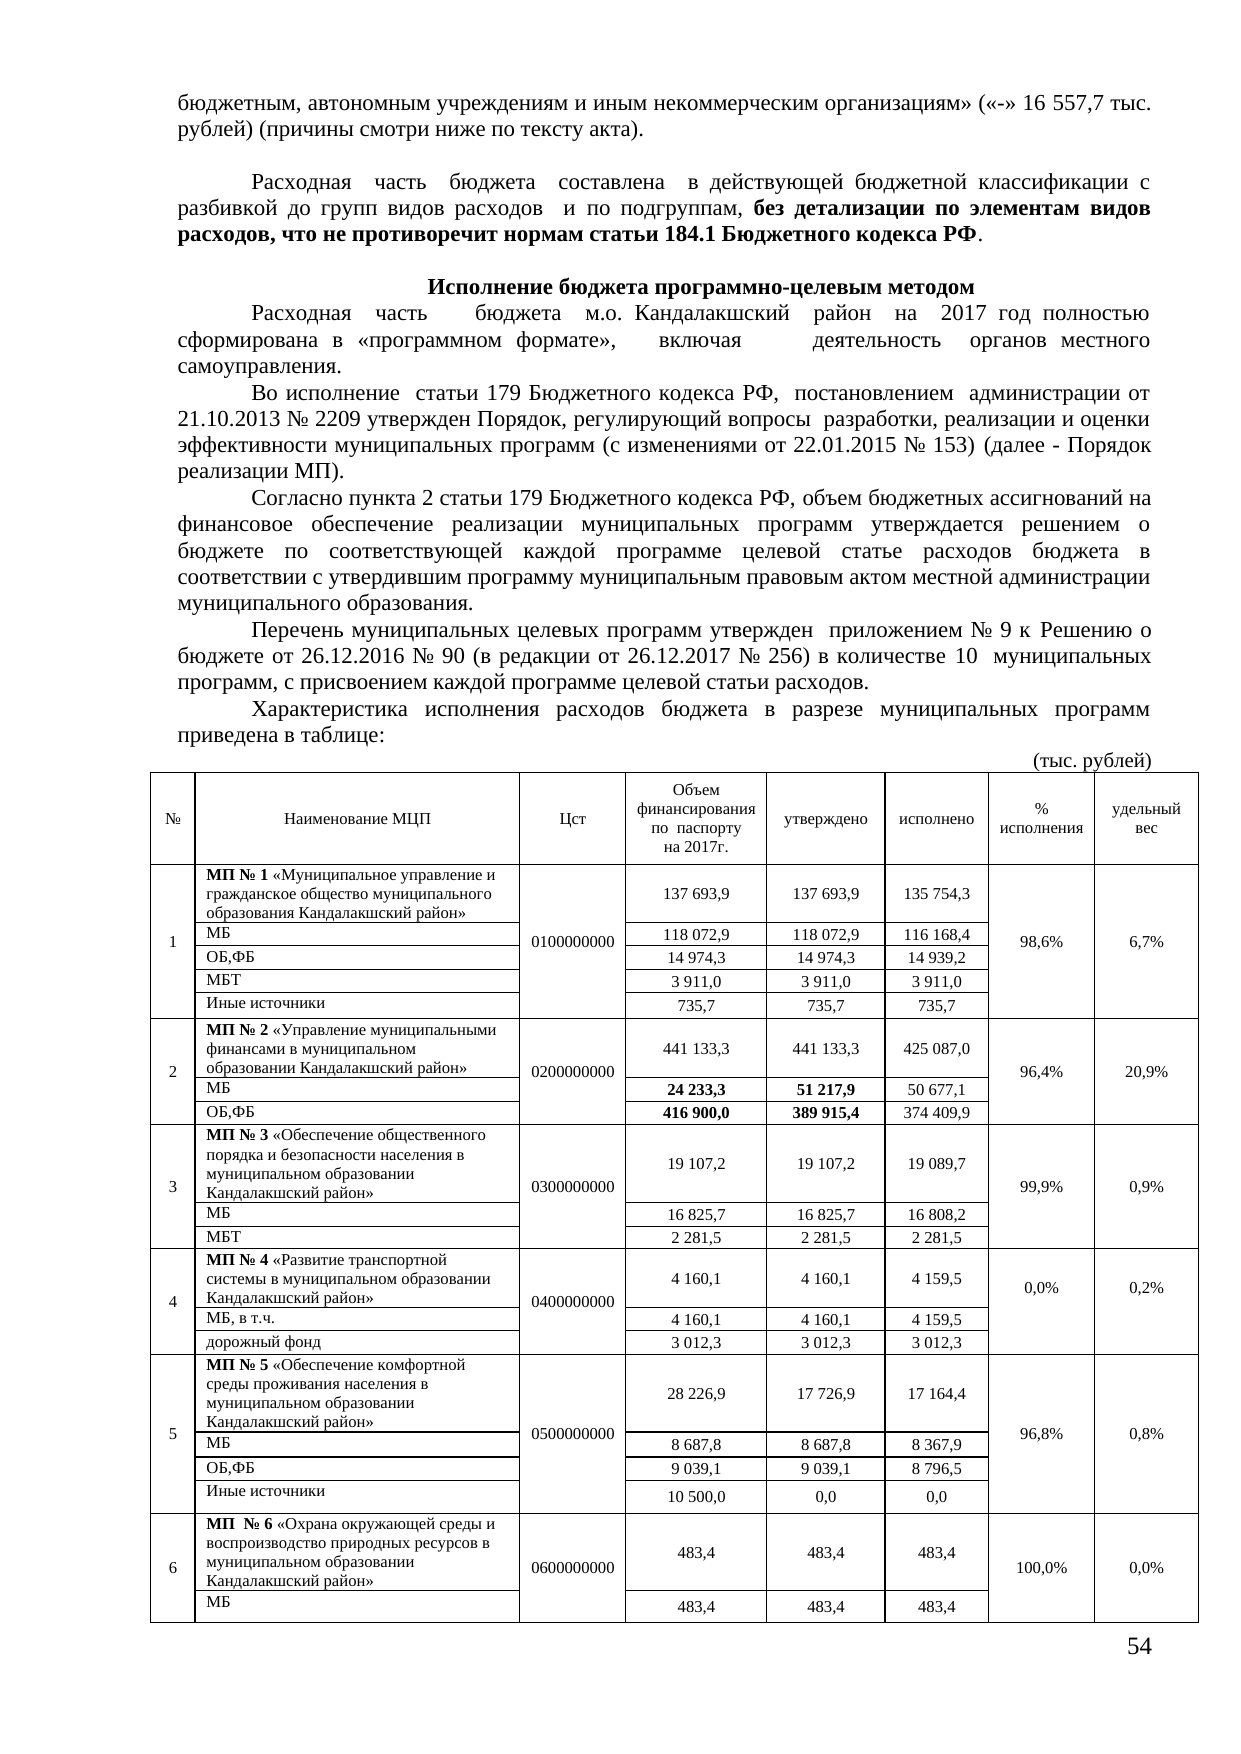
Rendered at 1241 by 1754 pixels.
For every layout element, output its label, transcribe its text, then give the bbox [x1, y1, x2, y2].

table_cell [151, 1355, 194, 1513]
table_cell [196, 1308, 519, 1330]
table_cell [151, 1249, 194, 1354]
title Расходная часть бюджета м.о. Кандалакшский район на 2017 год полностью сформирована в «программном формате», включая деятельность органов местного самоуправления. [177, 299, 1152, 378]
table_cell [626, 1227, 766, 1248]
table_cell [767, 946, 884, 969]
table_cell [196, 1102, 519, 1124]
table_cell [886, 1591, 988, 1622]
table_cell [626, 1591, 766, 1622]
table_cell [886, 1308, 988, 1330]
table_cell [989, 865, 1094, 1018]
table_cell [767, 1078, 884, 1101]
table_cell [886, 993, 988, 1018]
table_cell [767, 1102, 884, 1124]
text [177, 89, 1152, 141]
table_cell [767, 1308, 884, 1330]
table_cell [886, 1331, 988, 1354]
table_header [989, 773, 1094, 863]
text Расходная часть бюджета составлена в действующей бюджетной классификации с разбивкой до групп видов расходов и по подгруппам, без детализации по элементам видов расходов, что не противоречит нормам статьи 184.1 Бюджетного кодекса РФ. [177, 168, 1152, 247]
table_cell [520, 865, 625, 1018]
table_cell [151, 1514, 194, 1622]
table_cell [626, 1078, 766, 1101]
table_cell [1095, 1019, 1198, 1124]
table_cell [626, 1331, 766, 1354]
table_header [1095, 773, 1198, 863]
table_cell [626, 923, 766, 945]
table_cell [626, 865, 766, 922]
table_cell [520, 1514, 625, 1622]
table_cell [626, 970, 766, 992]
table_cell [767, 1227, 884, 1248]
text Согласно пункта 2 статьи 179 Бюджетного кодекса РФ, объем бюджетных ассигнований на финансовое обеспечение реализации муниципальных программ утверждается решением о бюджете по соответствующей каждой программе целевой статье расходов бюджета в соответствии с утвердившим программу муниципальным правовым актом местной администрации муниципального образования. [177, 484, 1152, 616]
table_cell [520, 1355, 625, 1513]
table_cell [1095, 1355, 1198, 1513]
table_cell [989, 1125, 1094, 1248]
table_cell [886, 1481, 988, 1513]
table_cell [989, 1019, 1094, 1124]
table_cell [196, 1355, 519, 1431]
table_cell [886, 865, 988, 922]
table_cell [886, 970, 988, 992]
text Характеристика исполнения расходов бюджета в разрезе муниципальных программ приведена в таблице: [177, 695, 1152, 747]
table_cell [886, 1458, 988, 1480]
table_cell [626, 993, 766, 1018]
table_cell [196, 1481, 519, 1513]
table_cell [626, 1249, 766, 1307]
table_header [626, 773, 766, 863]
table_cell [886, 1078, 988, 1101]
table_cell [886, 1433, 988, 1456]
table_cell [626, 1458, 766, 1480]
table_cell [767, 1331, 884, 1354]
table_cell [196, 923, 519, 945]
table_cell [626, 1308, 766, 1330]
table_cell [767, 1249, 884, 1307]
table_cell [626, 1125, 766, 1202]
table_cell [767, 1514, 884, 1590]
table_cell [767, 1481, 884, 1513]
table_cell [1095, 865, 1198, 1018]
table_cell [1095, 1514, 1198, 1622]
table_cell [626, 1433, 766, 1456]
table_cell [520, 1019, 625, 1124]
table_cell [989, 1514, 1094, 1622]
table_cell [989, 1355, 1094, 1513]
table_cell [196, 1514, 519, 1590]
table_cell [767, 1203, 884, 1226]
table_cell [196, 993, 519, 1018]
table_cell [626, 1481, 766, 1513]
title Исполнение бюджета программно-целевым методом [177, 273, 1152, 299]
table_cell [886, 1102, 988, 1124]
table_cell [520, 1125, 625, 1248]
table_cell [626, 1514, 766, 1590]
text (тыс. рублей) [177, 747, 1152, 772]
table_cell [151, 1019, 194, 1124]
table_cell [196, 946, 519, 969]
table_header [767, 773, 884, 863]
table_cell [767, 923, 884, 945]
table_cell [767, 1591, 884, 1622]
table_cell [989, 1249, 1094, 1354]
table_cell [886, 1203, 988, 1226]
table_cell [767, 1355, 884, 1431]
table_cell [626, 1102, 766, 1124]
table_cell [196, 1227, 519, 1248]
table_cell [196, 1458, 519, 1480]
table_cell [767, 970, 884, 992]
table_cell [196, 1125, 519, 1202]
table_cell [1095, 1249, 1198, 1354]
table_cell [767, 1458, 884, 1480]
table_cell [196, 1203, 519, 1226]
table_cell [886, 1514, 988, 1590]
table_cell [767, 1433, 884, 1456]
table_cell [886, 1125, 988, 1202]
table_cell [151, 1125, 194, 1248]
text Во исполнение статьи 179 Бюджетного кодекса РФ, постановлением администрации от 21.10.2013 № 2209 утвержден Порядок, регулирующий вопросы разработки, реализации и оценки эффективности муниципальных программ (с изменениями от 22.01.2015 № 153) (далее - Порядок реализации МП). [177, 378, 1152, 484]
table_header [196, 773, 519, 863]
text Перечень муниципальных целевых программ утвержден приложением № 9 к Решению о бюджете от 26.12.2016 № 90 (в редакции от 26.12.2017 № 256) в количестве 10 муниципальных программ, с присвоением каждой программе целевой статьи расходов. [177, 616, 1152, 695]
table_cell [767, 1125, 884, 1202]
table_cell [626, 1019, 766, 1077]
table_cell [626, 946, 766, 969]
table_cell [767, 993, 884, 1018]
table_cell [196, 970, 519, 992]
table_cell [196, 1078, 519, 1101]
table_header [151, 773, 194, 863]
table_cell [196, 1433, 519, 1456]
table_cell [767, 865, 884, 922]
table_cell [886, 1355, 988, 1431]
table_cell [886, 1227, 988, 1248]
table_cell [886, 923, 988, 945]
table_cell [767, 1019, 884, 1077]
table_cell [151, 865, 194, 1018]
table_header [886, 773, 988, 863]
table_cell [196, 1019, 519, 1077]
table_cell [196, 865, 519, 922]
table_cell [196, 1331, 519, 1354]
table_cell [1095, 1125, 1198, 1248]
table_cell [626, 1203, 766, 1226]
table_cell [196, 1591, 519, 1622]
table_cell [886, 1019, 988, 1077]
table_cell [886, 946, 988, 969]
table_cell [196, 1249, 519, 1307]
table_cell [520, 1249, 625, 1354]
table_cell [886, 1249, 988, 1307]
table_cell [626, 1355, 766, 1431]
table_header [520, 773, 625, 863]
